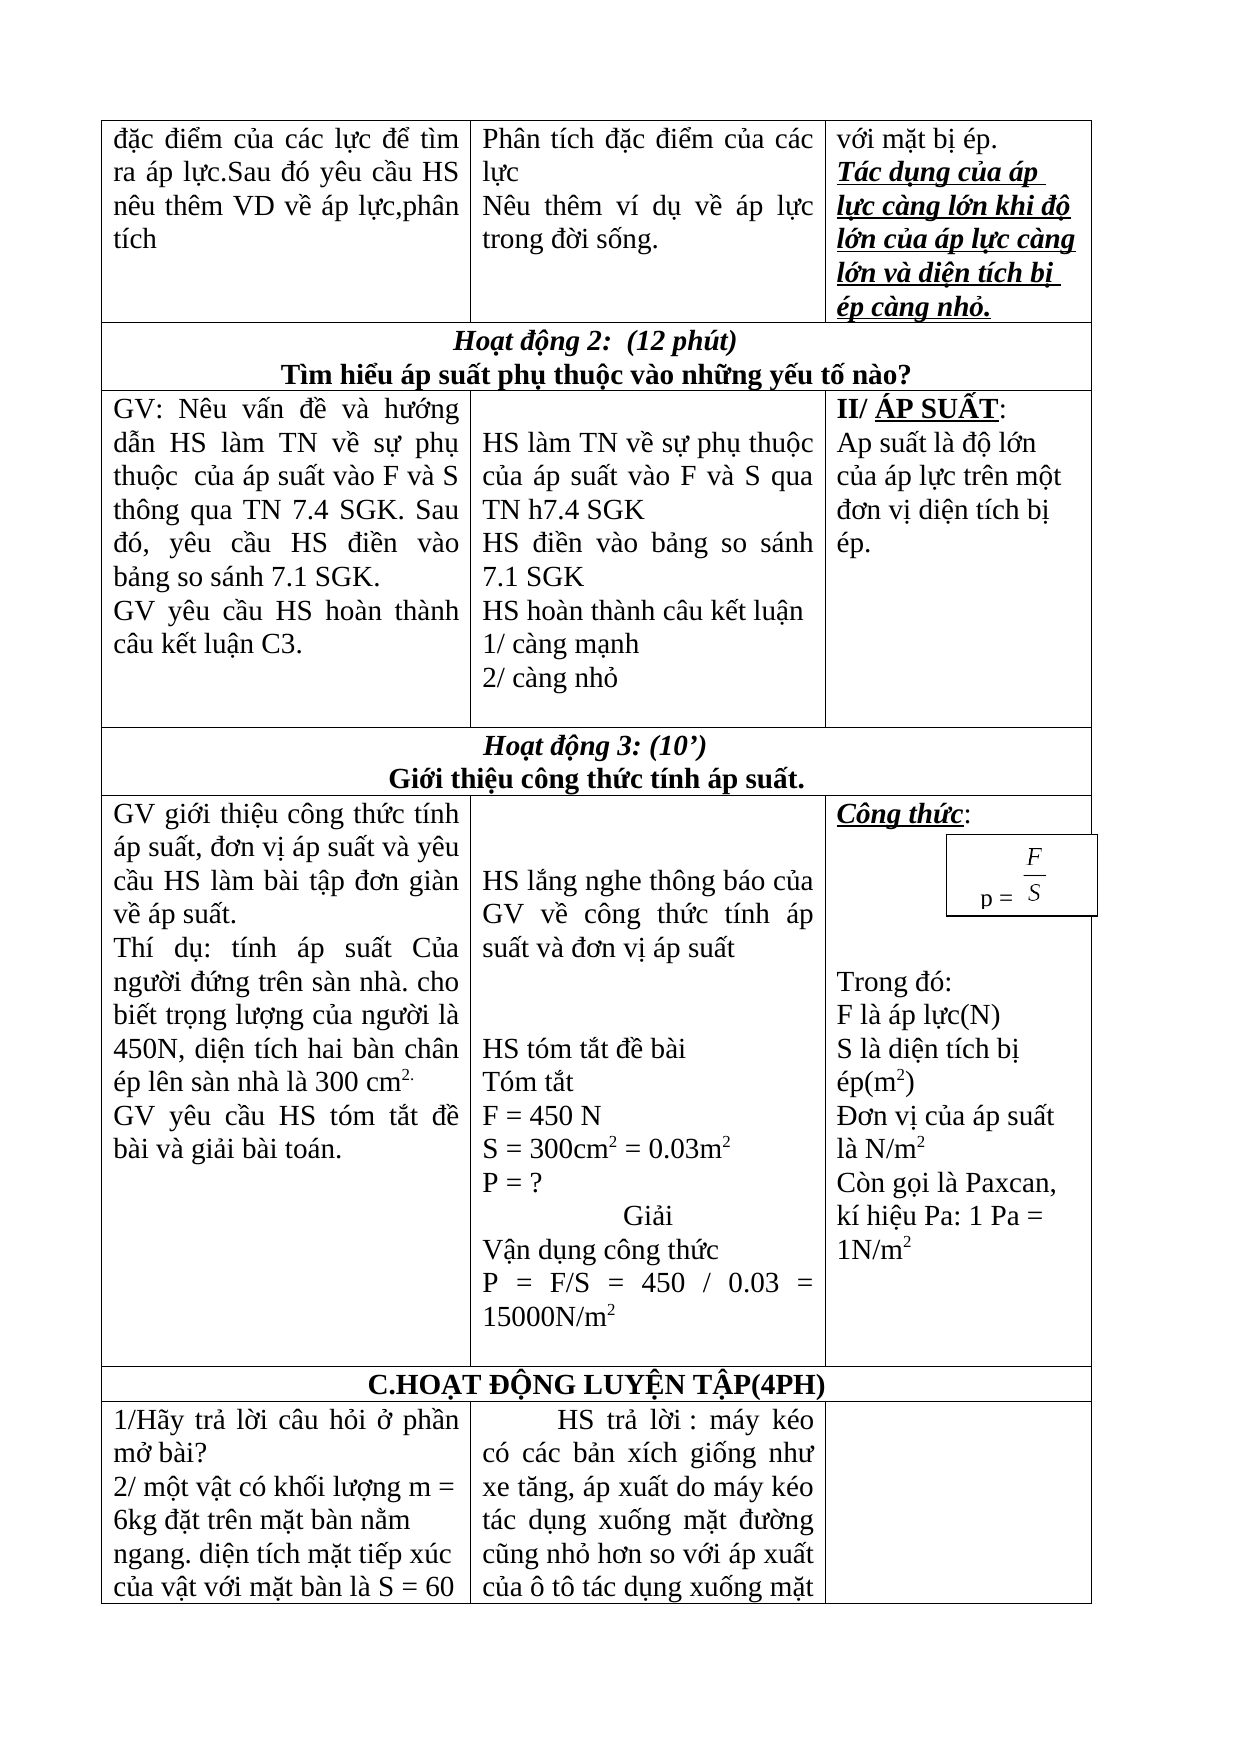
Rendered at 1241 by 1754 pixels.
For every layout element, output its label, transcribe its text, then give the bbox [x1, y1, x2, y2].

table_cell GV giới thiệu công thức tính áp suất, đơn vị áp suất và yêu cầu HS làm bài tập đơn giàn về áp suất. Thí dụ: tính áp suất Của người đứng trên sàn nhà. cho biết trọng lượng của người là 450N, diện tích hai bàn chân ép lên sàn nhà là 300 cm2. GV yêu cầu HS tóm tắt đề bài và giải bài toán. [102, 796, 470, 1366]
table_cell HS làm TN về sự phụ thuộc của áp suất vào F và S qua TN h7.4 SGK HS điền vào bảng so sánh 7.1 SGK HS hoàn thành câu kết luận 1/ càng mạnh 2/ càng nhỏ [471, 391, 825, 727]
table_cell Theo dõi trình bày của GV Quan sát h7.2 SGK Phân tích đặc điểm của các lực Nêu thêm ví dụ về áp lực trong đời sống. [471, 121, 825, 322]
table_cell Công thức: Trong đó: F là áp lực(N) S là diện tích bị ép(m2) Đơn vị của áp suất là N/m2 Còn gọi là Paxcan, kí hiệu Pa: 1 Pa = 1N/m2 [826, 796, 1091, 1366]
table_cell II/ ÁP SUẤT: Ap suất là độ lớn của áp lực trên một đơn vị diện tích bị ép. [826, 391, 1091, 727]
table_cell [826, 1402, 1091, 1603]
table_cell C.HOẠT ĐỘNG LUYỆN TẬP(4PH) [102, 1367, 1091, 1401]
table_cell HS lắng nghe thông báo của GV về công thức tính áp suất và đơn vị áp suất HS tóm tắt đề bài Tóm tắt F = 450 N S = 300cm2 = 0.03m2 P = ? Giải Vận dụng công thức P = F/S = 450 / 0.03 = 15000N/m2 [471, 796, 825, 1366]
table_cell Hoạt động 2: (12 phút) Tìm hiểu áp suất phụ thuộc vào những yếu tố nào? [102, 323, 1091, 390]
table_cell GV: Nêu vấn đề và hướng dẫn HS làm TN về sự phụ thuộc của áp suất vào F và S thông qua TN 7.4 SGK. Sau đó, yêu cầu HS điền vào bảng so sánh 7.1 SGK. GV yêu cầu HS hoàn thành câu kết luận C3. [102, 391, 470, 727]
table_cell Hoạt động 3: (10’) Giới thiệu công thức tính áp suất. [102, 728, 1091, 795]
